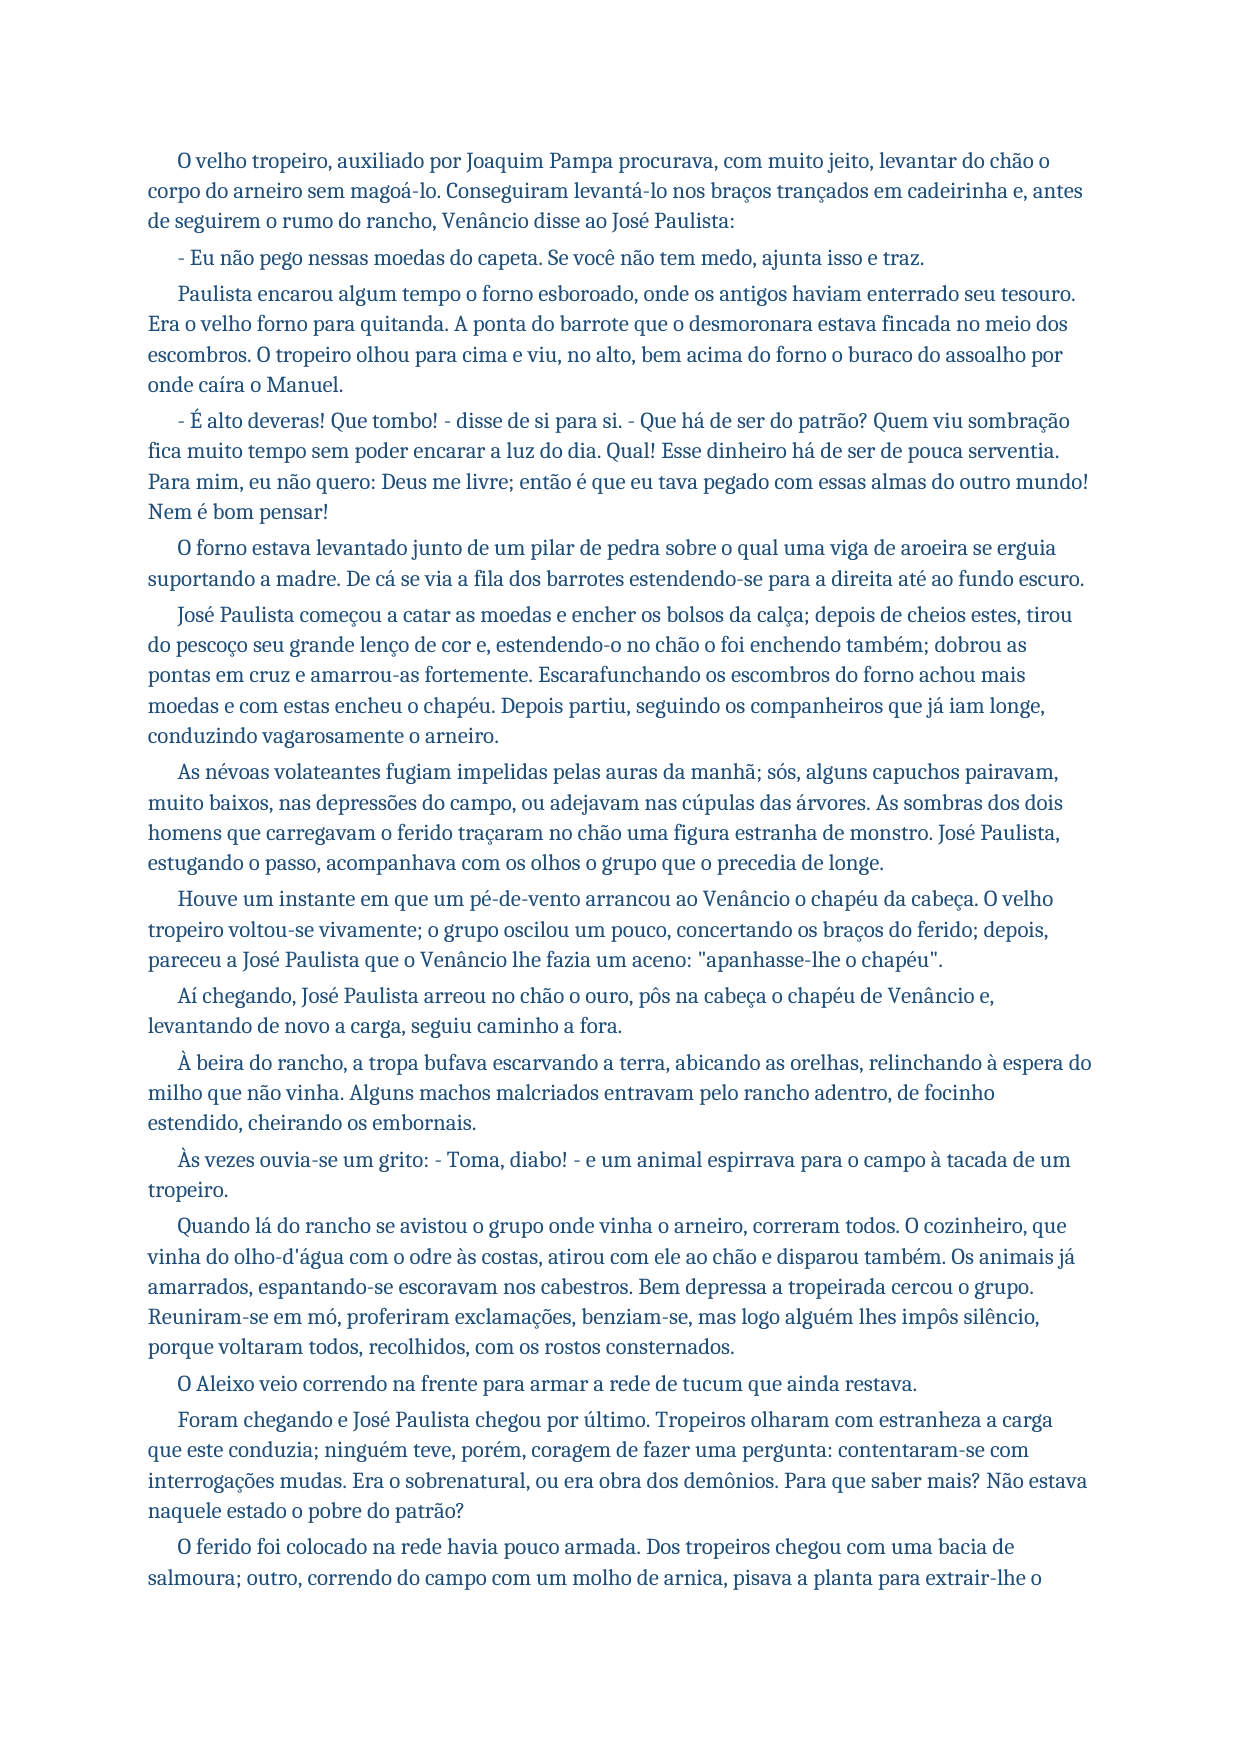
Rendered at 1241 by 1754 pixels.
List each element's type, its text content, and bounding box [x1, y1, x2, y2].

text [148, 1534, 1093, 1591]
text Aí chegando, José Paulista arreou no chão o ouro, pôs na cabeça o chapéu de Venâncio e, levantando de novo a carga, seguiu caminho a fora. [148, 983, 1093, 1039]
text O Aleixo veio correndo na frente para armar a rede de tucum que ainda restava. [148, 1371, 1093, 1397]
text Às vezes ouvia-se um grito: - Toma, diabo! - e um animal espirrava para o campo à tacada de um tropeiro. [148, 1147, 1093, 1203]
text - É alto deveras! Que tombo! - disse de si para si. - Que há de ser do patrão? Quem viu sombração fica muito tempo sem poder encarar a luz do dia. Qual! Esse dinheiro há de ser de pouca serventia. Para mim, eu não quero: Deus me livre; então é que eu tava pegado com essas almas do outro mundo! Nem é bom pensar! [148, 408, 1093, 525]
text O forno estava levantado junto de um pilar de pedra sobre o qual uma viga de aroeira se erguia suportando a madre. De cá se via a fila dos barrotes estendendo-se para a direita até ao fundo escuro. [148, 535, 1093, 592]
text O velho tropeiro, auxiliado por Joaquim Pampa procurava, com muito jeito, levantar do chão o corpo do arneiro sem magoá-lo. Conseguiram levantá-lo nos braços trançados em cadeirinha e, antes de seguirem o rumo do rancho, Venâncio disse ao José Paulista: [148, 148, 1093, 234]
text Foram chegando e José Paulista chegou por último. Tropeiros olharam com estranheza a carga que este conduzia; ninguém teve, porém, coragem de fazer uma pergunta: contentaram-se com interrogações mudas. Era o sobrenatural, ou era obra dos demônios. Para que saber mais? Não estava naquele estado o pobre do patrão? [148, 1407, 1093, 1524]
text À beira do rancho, a tropa bufava escarvando a terra, abicando as orelhas, relinchando à espera do milho que não vinha. Alguns machos malcriados entravam pelo rancho adentro, de focinho estendido, cheirando os embornais. [148, 1050, 1093, 1136]
text Quando lá do rancho se avistou o grupo onde vinha o arneiro, correram todos. O cozinheiro, que vinha do olho-d'água com o odre às costas, atirou com ele ao chão e disparou também. Os animais já amarrados, espantando-se escoravam nos cabestros. Bem depressa a tropeirada cercou o grupo. Reuniram-se em mó, proferiram exclamações, benziam-se, mas logo alguém lhes impôs silêncio, porque voltaram todos, recolhidos, com os rostos consternados. [148, 1213, 1093, 1360]
text - Eu não pego nessas moedas do capeta. Se você não tem medo, ajunta isso e traz. [148, 244, 1093, 271]
text Paulista encarou algum tempo o forno esboroado, onde os antigos haviam enterrado seu tesouro. Era o velho forno para quitanda. A ponta do barrote que o desmoronara estava fincada no meio dos escombros. O tropeiro olhou para cima e viu, no alto, bem acima do forno o buraco do assoalho por onde caíra o Manuel. [148, 281, 1093, 398]
text As névoas volateantes fugiam impelidas pelas auras da manhã; sós, alguns capuchos pairavam, muito baixos, nas depressões do campo, ou adejavam nas cúpulas das árvores. As sombras dos dois homens que carregavam o ferido traçaram no chão uma figura estranha de monstro. José Paulista, estugando o passo, acompanhava com os olhos o grupo que o precedia de longe. [148, 759, 1093, 876]
text Houve um instante em que um pé-de-vento arrancou ao Venâncio o chapéu da cabeça. O velho tropeiro voltou-se vivamente; o grupo oscilou um pouco, concertando os braços do ferido; depois, pareceu a José Paulista que o Venâncio lhe fazia um aceno: "apanhasse-lhe o chapéu". [148, 886, 1093, 973]
text José Paulista começou a catar as moedas e encher os bolsos da calça; depois de cheios estes, tirou do pescoço seu grande lenço de cor e, estendendo-o no chão o foi enchendo também; dobrou as pontas em cruz e amarrou-as fortemente. Escarafunchando os escombros do forno achou mais moedas e com estas encheu o chapéu. Depois partiu, seguindo os companheiros que já iam longe, conduzindo vagarosamente o arneiro. [148, 602, 1093, 749]
